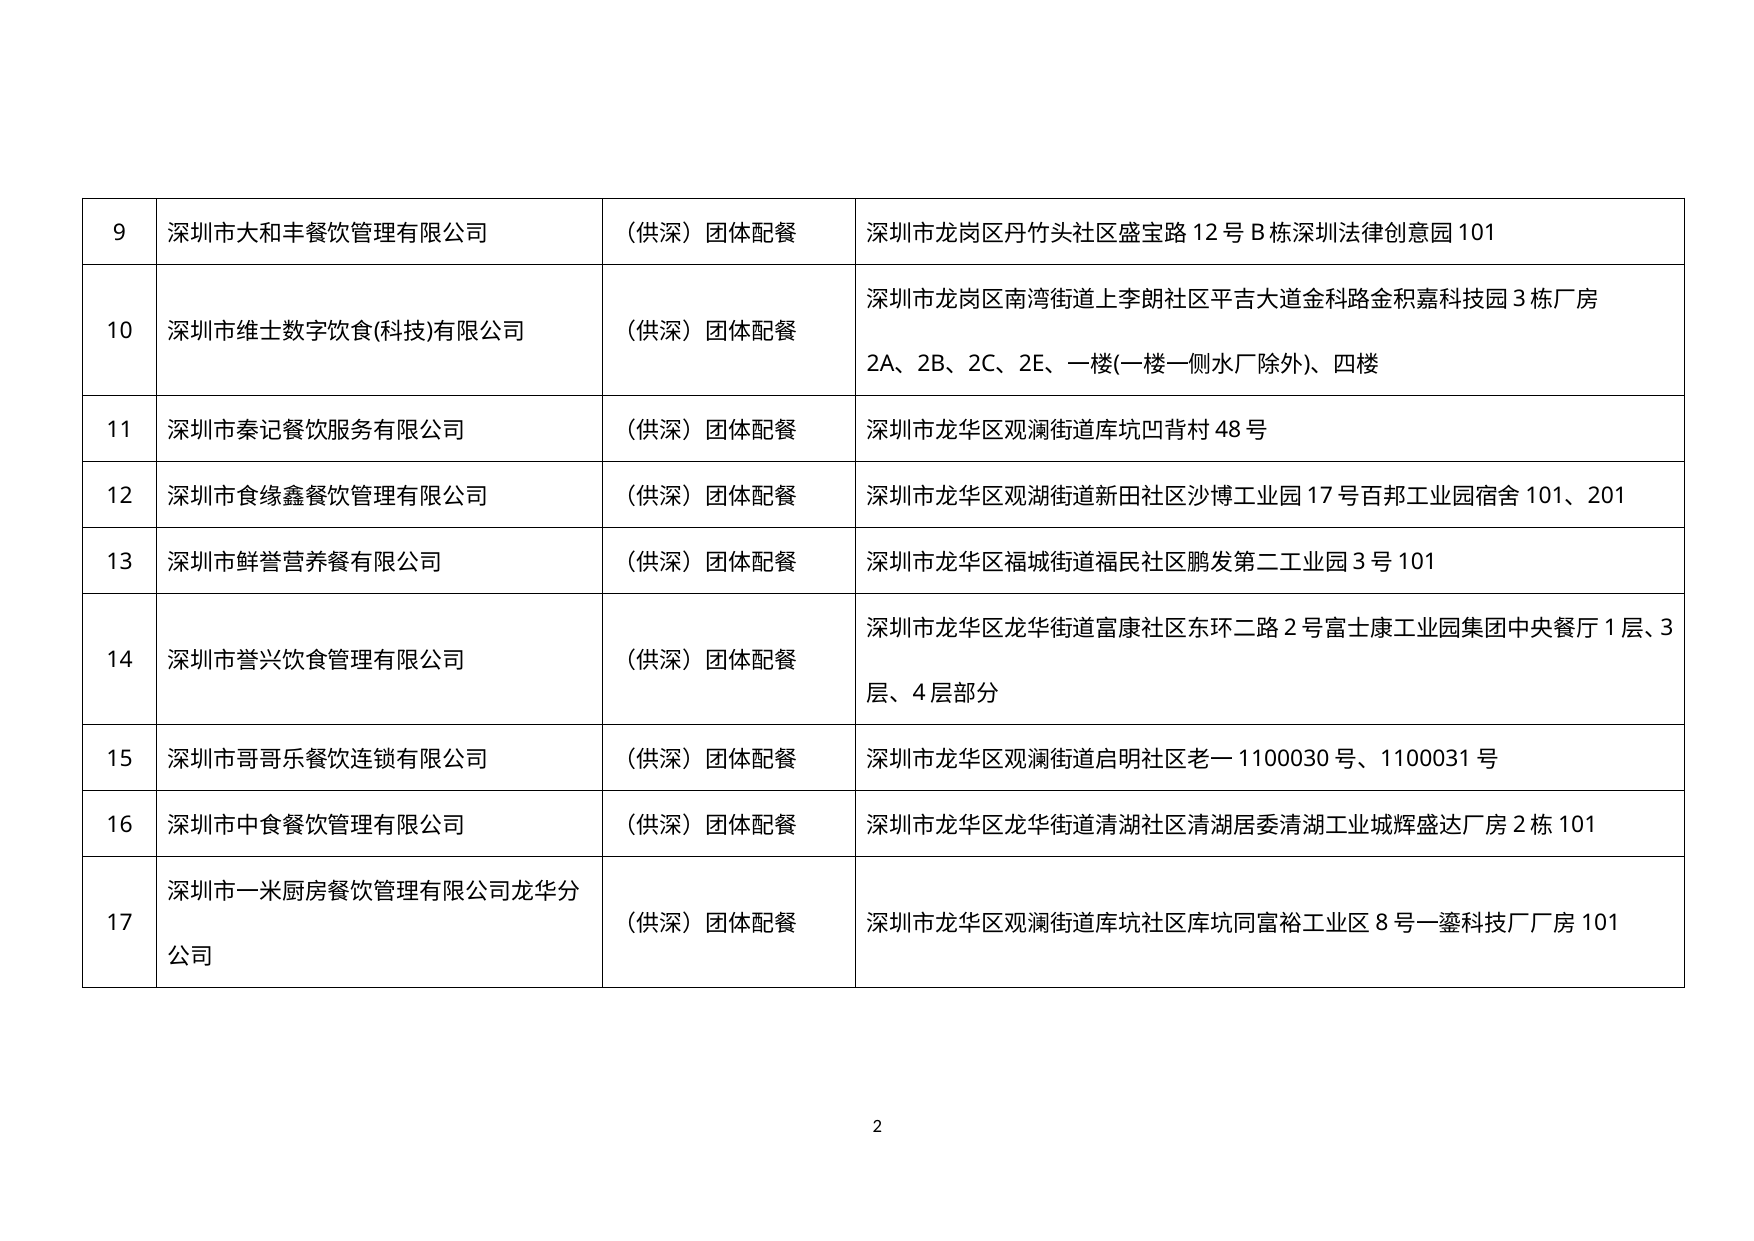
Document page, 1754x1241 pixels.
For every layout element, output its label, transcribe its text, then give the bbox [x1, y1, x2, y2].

table_cell （供深）团体配餐 [603, 528, 854, 593]
table_cell 深圳市龙华区观湖街道新田社区沙博工业园17号百邦工业园宿舍101、201 [856, 462, 1684, 527]
table_cell 11 [83, 396, 155, 461]
table_cell 深圳市中食餐饮管理有限公司 [156, 791, 602, 856]
table_cell （供深）团体配餐 [603, 725, 854, 790]
table_cell （供深）团体配餐 [603, 594, 854, 724]
table_cell （供深）团体配餐 [603, 199, 854, 264]
table_cell 深圳市龙岗区丹竹头社区盛宝路12号B栋深圳法律创意园101 [856, 199, 1684, 264]
table_cell 15 [83, 725, 155, 790]
table_cell （供深）团体配餐 [603, 462, 854, 527]
table_cell 深圳市龙华区龙华街道清湖社区清湖居委清湖工业城辉盛达厂房2栋101 [856, 791, 1684, 856]
table_cell 12 [83, 462, 155, 527]
table_cell （供深）团体配餐 [603, 265, 854, 395]
table_cell （供深）团体配餐 [603, 396, 854, 461]
table_cell 13 [83, 528, 155, 593]
table_cell 深圳市食缘鑫餐饮管理有限公司 [156, 462, 602, 527]
table_cell （供深）团体配餐 [603, 857, 854, 987]
table_cell 16 [83, 791, 155, 856]
table_cell 深圳市哥哥乐餐饮连锁有限公司 [156, 725, 602, 790]
table_cell （供深）团体配餐 [603, 791, 854, 856]
table_cell 深圳市鲜誉营养餐有限公司 [156, 528, 602, 593]
table_cell 深圳市龙岗区南湾街道上李朗社区平吉大道金科路金积嘉科技园3栋厂房 2A、2B、2C、2E、一楼(一楼一侧水厂除外)、四楼 [856, 265, 1684, 395]
table_cell 深圳市龙华区福城街道福民社区鹏发第二工业园3号101 [856, 528, 1684, 593]
table_cell 深圳市维士数字饮食(科技)有限公司 [156, 265, 602, 395]
table_cell 17 [83, 857, 155, 987]
table_cell 深圳市龙华区观澜街道启明社区老一1100030号、1100031号 [856, 725, 1684, 790]
table_cell 10 [83, 265, 155, 395]
table_cell 9 [83, 199, 155, 264]
table_cell 深圳市龙华区观澜街道库坑社区库坑同富裕工业区8号一鎏科技厂厂房101 [856, 857, 1684, 987]
table_cell 深圳市誉兴饮食管理有限公司 [156, 594, 602, 724]
table_cell 深圳市大和丰餐饮管理有限公司 [156, 199, 602, 264]
table_cell 深圳市龙华区龙华街道富康社区东环二路2号富士康工业园集团中央餐厅1层、3层、4层部分 [856, 594, 1684, 724]
table_cell 深圳市一米厨房餐饮管理有限公司龙华分公司 [156, 857, 602, 987]
table_cell 深圳市龙华区观澜街道库坑凹背村48号 [856, 396, 1684, 461]
table_cell 14 [83, 594, 155, 724]
table_cell 深圳市秦记餐饮服务有限公司 [156, 396, 602, 461]
